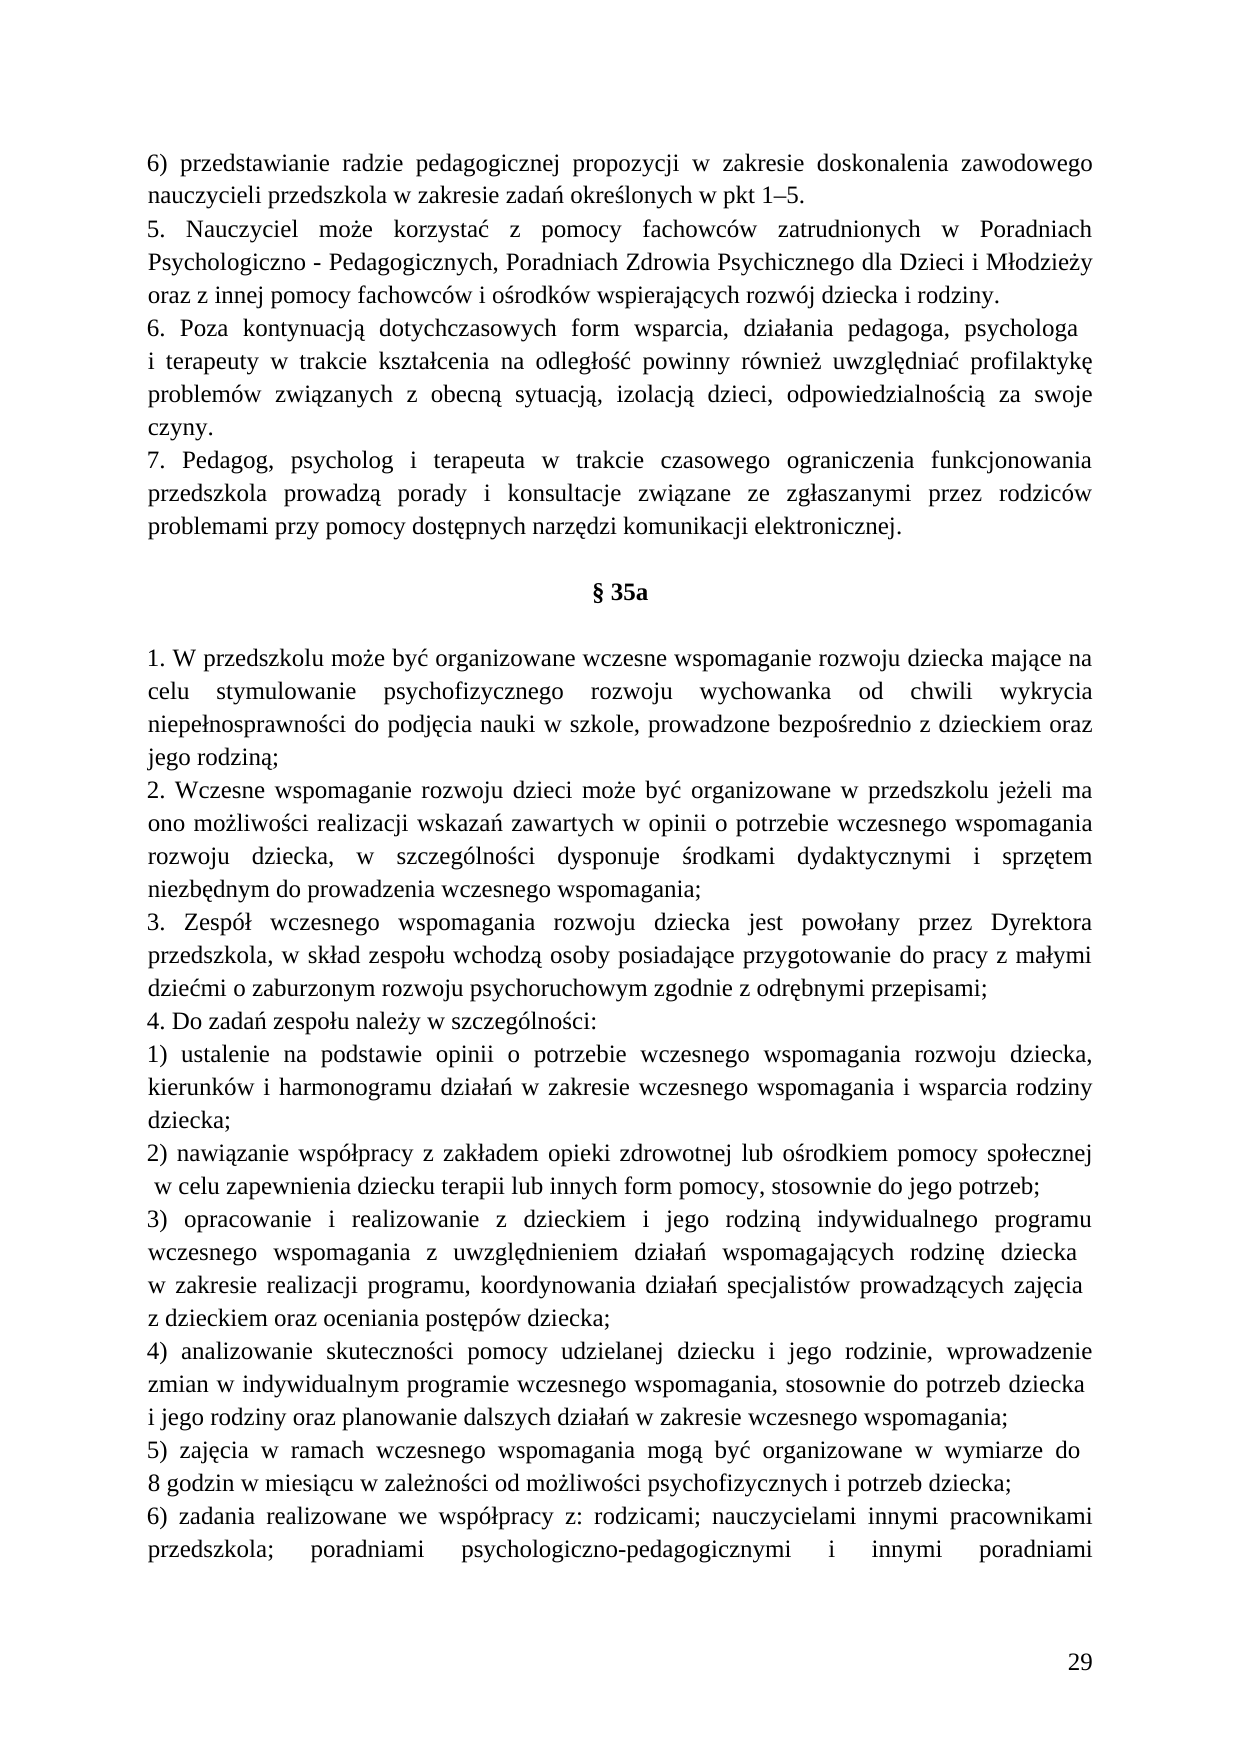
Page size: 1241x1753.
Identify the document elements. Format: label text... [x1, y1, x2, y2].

text 4. Do zadań zespołu należy w szczególności: [147, 1006, 1093, 1035]
text 1. W przedszkolu może być organizowane wczesne wspomaganie rozwoju dziecka mające na celu stymulowanie psychofizycznego rozwoju wychowanka od chwili wykrycia niepełnosprawności do podjęcia nauki w szkole, prowadzone bezpośrednio z dzieckiem oraz jego rodziną; [147, 643, 1093, 771]
text 3. Zespół wczesnego wspomagania rozwoju dziecka jest powołany przez Dyrektora przedszkola, w skład zespołu wchodzą osoby posiadające przygotowanie do pracy z małymi dziećmi o zaburzonym rozwoju psychoruchowym zgodnie z odrębnymi przepisami; [147, 907, 1093, 1002]
text 6) przedstawianie radzie pedagogicznej propozycji w zakresie doskonalenia zawodowego nauczycieli przedszkola w zakresie zadań określonych w pkt 1–5. [147, 148, 1093, 209]
text 7. Pedagog, psycholog i terapeuta w trakcie czasowego ograniczenia funkcjonowania przedszkola prowadzą porady i konsultacje związane ze zgłaszanymi przez rodziców problemami przy pomocy dostępnych narzędzi komunikacji elektronicznej. [147, 445, 1093, 539]
text 3) opracowanie i realizowanie z dzieckiem i jego rodziną indywidualnego programu wczesnego wspomagania z uwzględnieniem działań wspomagających rodzinę dziecka w zakresie realizacji programu, koordynowania działań specjalistów prowadzących zajęcia z dzieckiem oraz oceniania postępów dziecka; [147, 1204, 1093, 1332]
text § 35a [147, 577, 1093, 606]
text 4) analizowanie skuteczności pomocy udzielanej dziecku i jego rodzinie, wprowadzenie zmian w indywidualnym programie wczesnego wspomagania, stosownie do potrzeb dziecka i jego rodziny oraz planowanie dalszych działań w zakresie wczesnego wspomagania; [147, 1336, 1093, 1431]
text 6. Poza kontynuacją dotychczasowych form wsparcia, działania pedagoga, psychologa i terapeuty w trakcie kształcenia na odległość powinny również uwzględniać profilaktykę problemów związanych z obecną sytuacją, izolacją dzieci, odpowiedzialnością za swoje czyny. [147, 313, 1093, 441]
text 5. Nauczyciel może korzystać z pomocy fachowców zatrudnionych w Poradniach Psychologiczno - Pedagogicznych, Poradniach Zdrowia Psychicznego dla Dzieci i Młodzieży oraz z innej pomocy fachowców i ośrodków wspierających rozwój dziecka i rodziny. [147, 214, 1093, 308]
text 1) ustalenie na podstawie opinii o potrzebie wczesnego wspomagania rozwoju dziecka, kierunków i harmonogramu działań w zakresie wczesnego wspomagania i wsparcia rodziny dziecka; [147, 1039, 1093, 1134]
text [147, 1501, 1093, 1563]
text 2) nawiązanie współpracy z zakładem opieki zdrowotnej lub ośrodkiem pomocy społecznej w celu zapewnienia dziecku terapii lub innych form pomocy, stosownie do jego potrzeb; [147, 1138, 1093, 1200]
text 5) zajęcia w ramach wczesnego wspomagania mogą być organizowane w wymiarze do 8 godzin w miesiącu w zależności od możliwości psychofizycznych i potrzeb dziecka; [147, 1435, 1093, 1497]
text 2. Wczesne wspomaganie rozwoju dzieci może być organizowane w przedszkolu jeżeli ma ono możliwości realizacji wskazań zawartych w opinii o potrzebie wczesnego wspomagania rozwoju dziecka, w szczególności dysponuje środkami dydaktycznymi i sprzętem niezbędnym do prowadzenia wczesnego wspomagania; [147, 775, 1093, 903]
